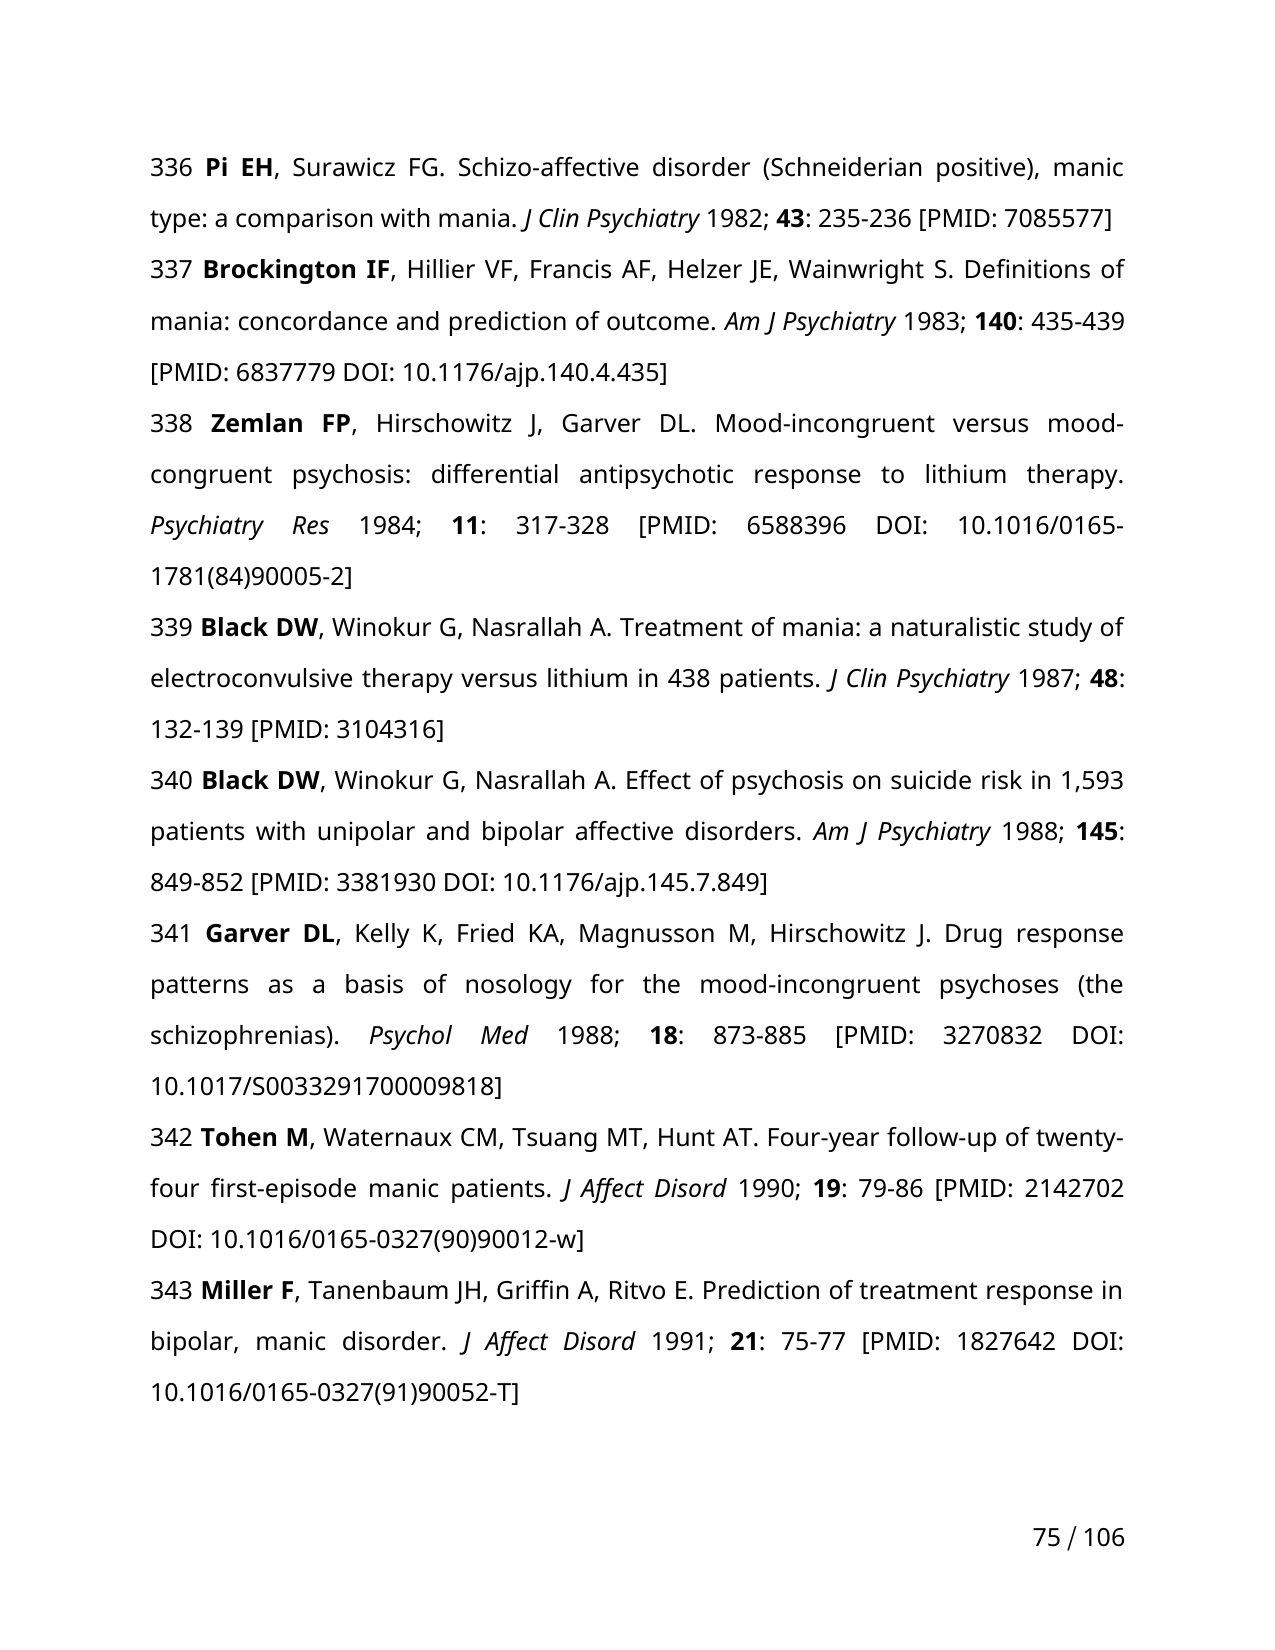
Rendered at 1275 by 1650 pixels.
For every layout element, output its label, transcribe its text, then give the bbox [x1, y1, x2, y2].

text 336 Pi EH, Surawicz FG. Schizo-affective disorder (Schneiderian positive), manic type: a comparison with mania. J Clin Psychiatry 1982; 43: 235-236 [PMID: 7085577] [150, 150, 1125, 235]
text 340 Black DW, Winokur G, Nasrallah A. Effect of psychosis on suicide risk in 1,593 patients with unipolar and bipolar affective disorders. Am J Psychiatry 1988; 145: 849-852 [PMID: 3381930 DOI: 10.1176/ajp.145.7.849] [150, 762, 1125, 899]
text 339 Black DW, Winokur G, Nasrallah A. Treatment of mania: a naturalistic study of electroconvulsive therapy versus lithium in 438 patients. J Clin Psychiatry 1987; 48: 132-139 [PMID: 3104316] [150, 609, 1125, 746]
text 338 Zemlan FP, Hirschowitz J, Garver DL. Mood-incongruent versus mood-congruent psychosis: differential antipsychotic response to lithium therapy. Psychiatry Res 1984; 11: 317-328 [PMID: 6588396 DOI: 10.1016/0165-1781(84)90005-2] [150, 405, 1125, 592]
text 342 Tohen M, Waternaux CM, Tsuang MT, Hunt AT. Four-year follow-up of twenty-four first-episode manic patients. J Affect Disord 1990; 19: 79-86 [PMID: 2142702 DOI: 10.1016/0165-0327(90)90012-w] [150, 1120, 1125, 1256]
text 341 Garver DL, Kelly K, Fried KA, Magnusson M, Hirschowitz J. Drug response patterns as a basis of nosology for the mood-incongruent psychoses (the schizophrenias). Psychol Med 1988; 18: 873-885 [PMID: 3270832 DOI: 10.1017/S0033291700009818] [150, 916, 1125, 1103]
text 343 Miller F, Tanenbaum JH, Griffin A, Ritvo E. Prediction of treatment response in bipolar, manic disorder. J Affect Disord 1991; 21: 75-77 [PMID: 1827642 DOI: 10.1016/0165-0327(91)90052-T] [150, 1273, 1125, 1409]
text 337 Brockington IF, Hillier VF, Francis AF, Helzer JE, Wainwright S. Definitions of mania: concordance and prediction of outcome. Am J Psychiatry 1983; 140: 435-439 [PMID: 6837779 DOI: 10.1176/ajp.140.4.435] [150, 252, 1125, 388]
